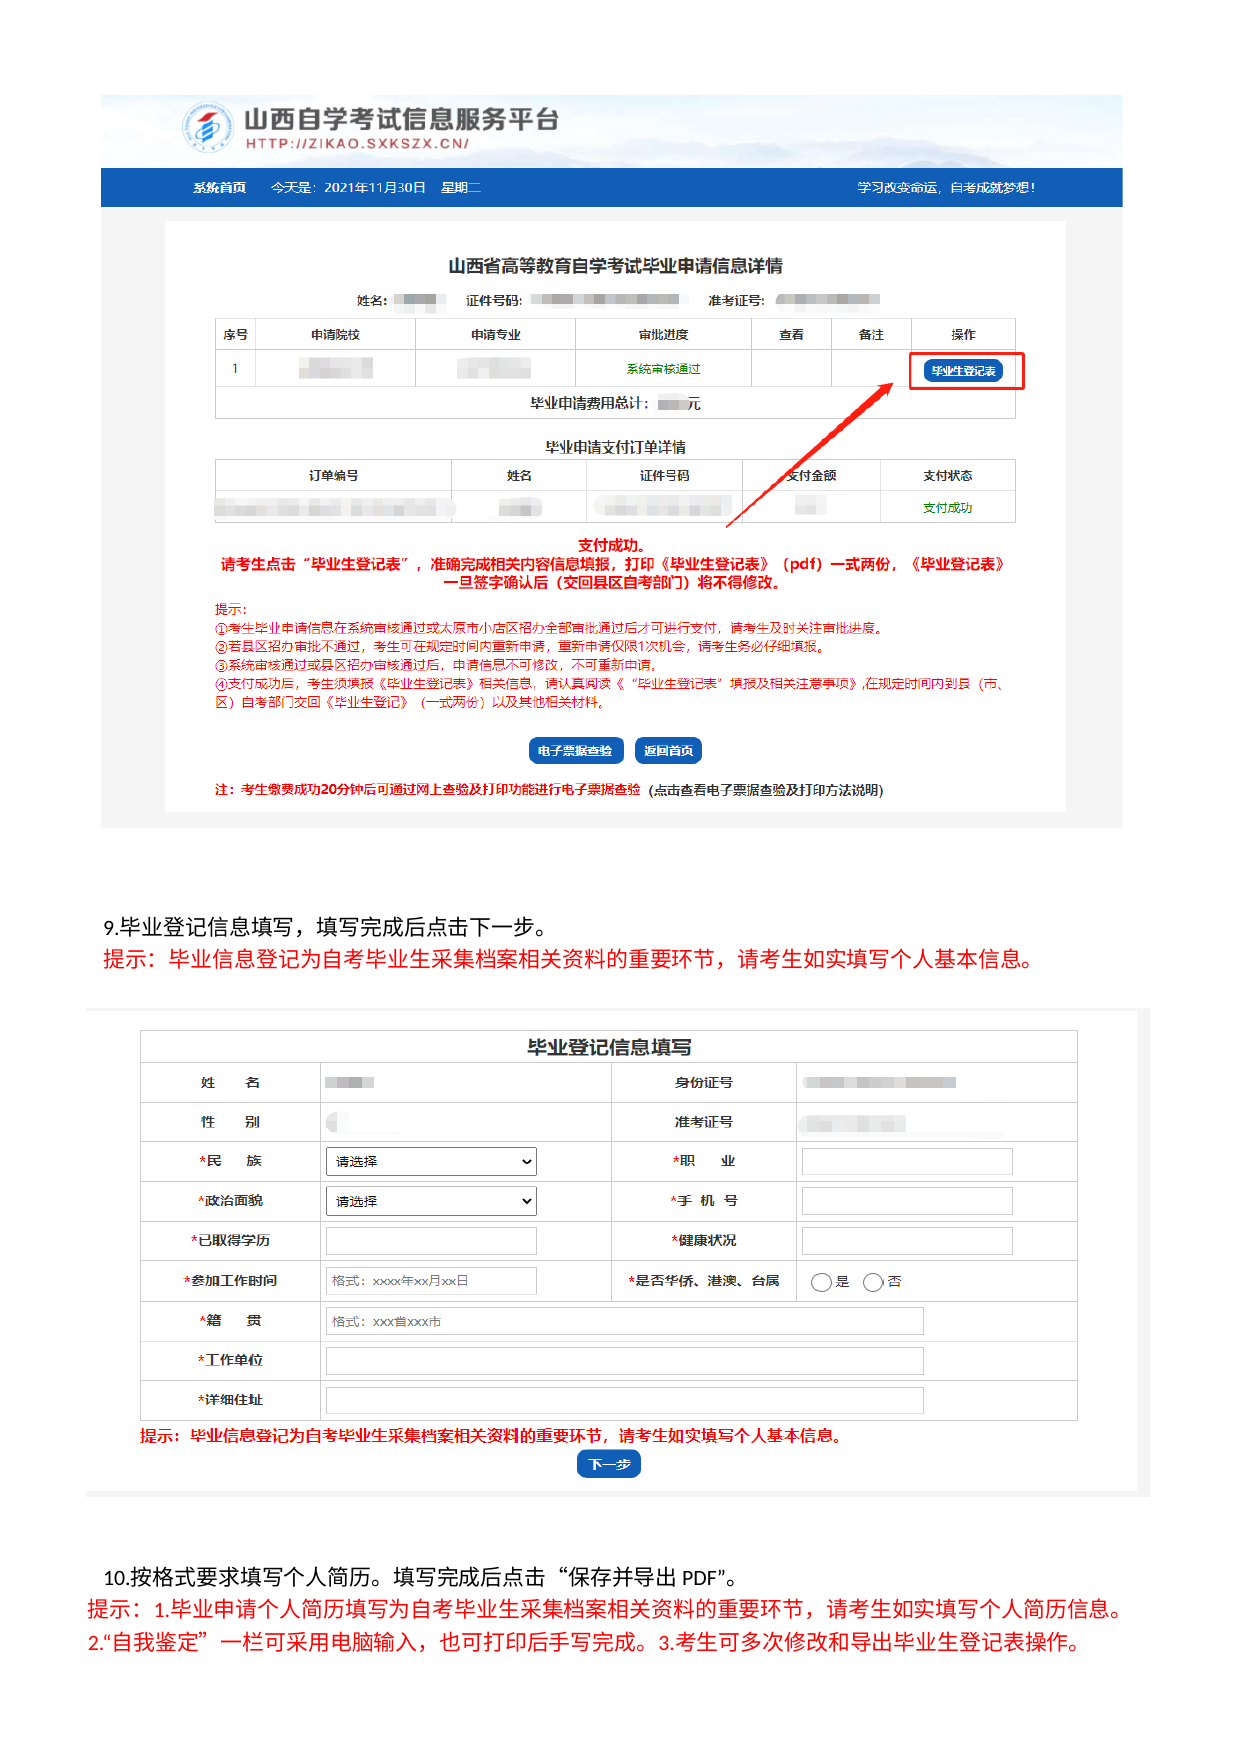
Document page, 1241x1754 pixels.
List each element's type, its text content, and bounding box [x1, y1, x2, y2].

list 提示：1.毕业申请个人简历填写为自考毕业生采集档案相关资料的重要环节，请考生如实填写个人简历信息。 2.“自我鉴定”一栏可采用电脑输入，也可打印后手写完成。3.考生可多次修改和导出毕业生登记表操作。 [59, 1592, 1181, 1657]
picture [86, 1008, 1150, 1497]
list 提示：毕业信息登记为自考毕业生采集档案相关资料的重要环节，请考生如实填写个人基本信息。 [103, 942, 1181, 974]
picture [101, 95, 1123, 828]
list 9.毕业登记信息填写，填写完成后点击下一步。 [103, 909, 1181, 942]
list 10.按格式要求填写个人简历。填写完成后点击“保存并导出PDF”。 [103, 1559, 1181, 1592]
